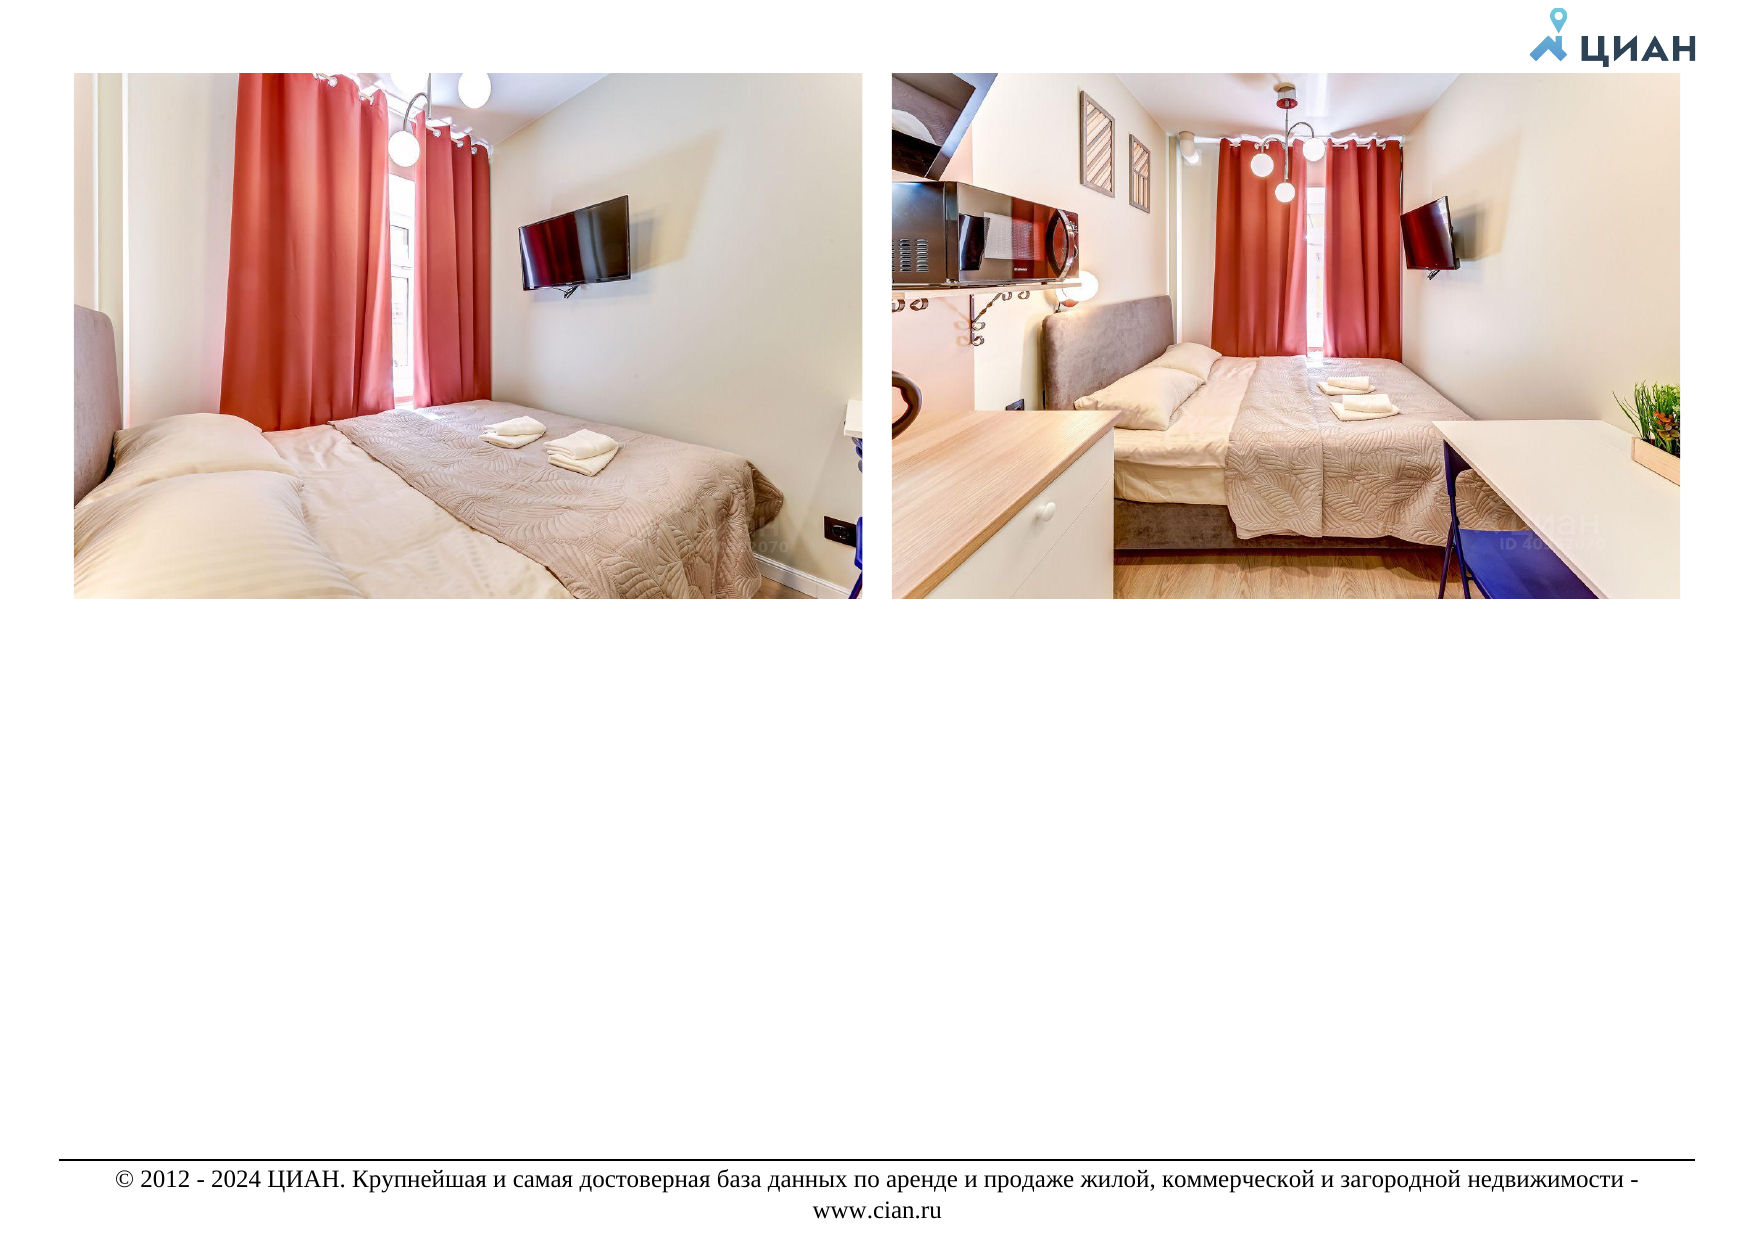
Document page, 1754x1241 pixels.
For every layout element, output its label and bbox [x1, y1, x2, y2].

table_cell [877, 67, 1695, 603]
picture [73, 73, 863, 599]
picture [891, 73, 1681, 599]
table_cell [59, 67, 877, 603]
picture [1529, 8, 1696, 67]
